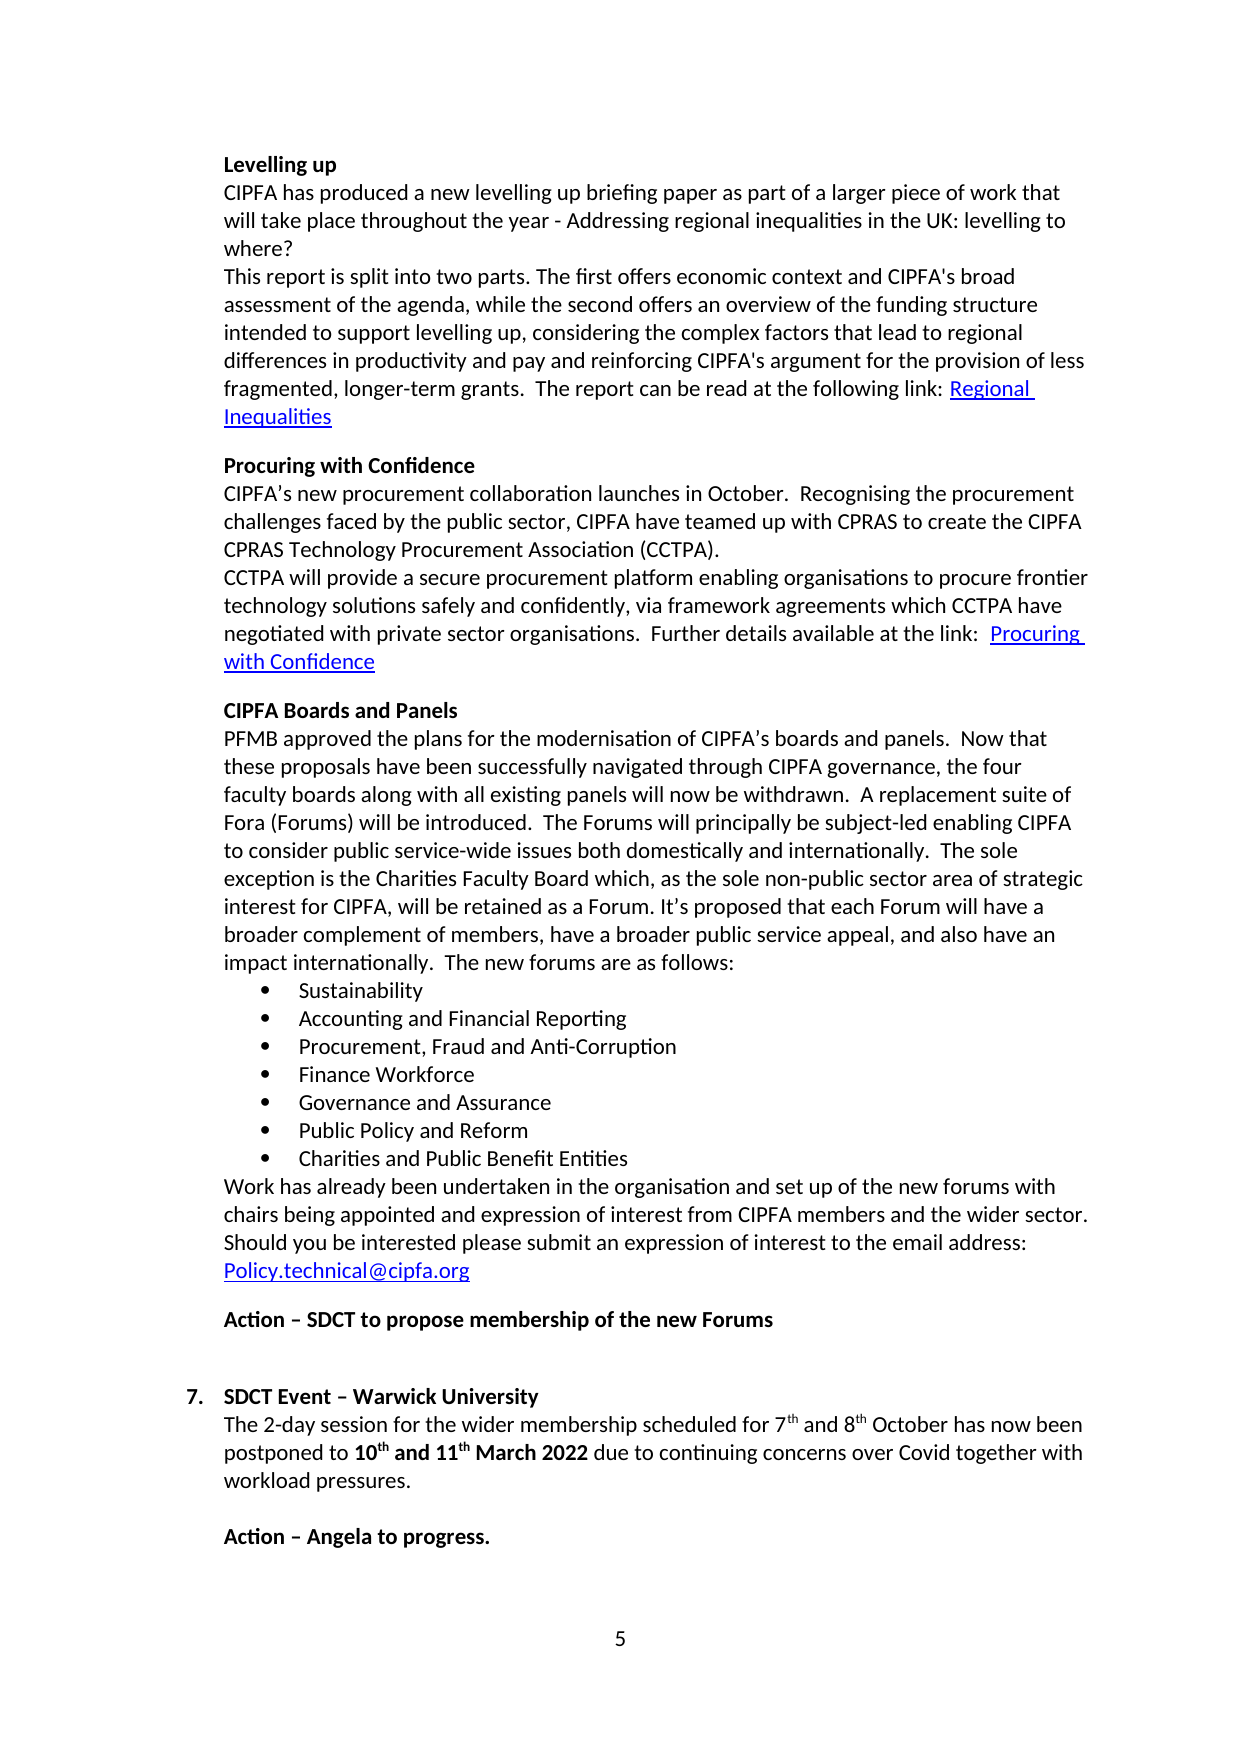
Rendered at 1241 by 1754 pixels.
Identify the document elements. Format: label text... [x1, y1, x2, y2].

list The 2-day session for the wider membership scheduled for 7th and 8th October has now been postponed to 10th and 11th March 2022 due to continuing concerns over Covid together with workload pressures. [223, 1410, 1090, 1494]
list Action – Angela to progress. [223, 1522, 1090, 1550]
text Action – SDCT to propose membership of the new Forums [223, 1305, 1090, 1333]
text CCTPA will provide a secure procurement platform enabling organisations to procure frontier technology solutions safely and confidently, via framework agreements which CCTPA have negotiated with private sector organisations. Further details available at the link: Procuring with Confidence [223, 563, 1090, 675]
list Finance Workforce [261, 1060, 1090, 1088]
list Public Policy and Reform [261, 1116, 1090, 1144]
list Procurement, Fraud and Anti-Corruption [261, 1032, 1090, 1060]
text Work has already been undertaken in the organisation and set up of the new forums with chairs being appointed and expression of interest from CIPFA members and the wider sector. Should you be interested please submit an expression of interest to the email address: Policy.technical@cipfa.org [223, 1172, 1090, 1284]
text CIPFA has produced a new levelling up briefing paper as part of a larger piece of work that will take place throughout the year - Addressing regional inequalities in the UK: levelling to where? [223, 178, 1090, 262]
text Procuring with Confidence [223, 451, 1090, 479]
list Accounting and Financial Reporting [261, 1004, 1090, 1032]
list SDCT Event – Warwick University [186, 1382, 1090, 1410]
text Levelling up [223, 150, 1090, 178]
list Charities and Public Benefit Entities [261, 1144, 1090, 1172]
text CIPFA’s new procurement collaboration launches in October. Recognising the procurement challenges faced by the public sector, CIPFA have teamed up with CPRAS to create the CIPFA CPRAS Technology Procurement Association (CCTPA). [223, 479, 1090, 563]
list Sustainability [261, 976, 1090, 1004]
text CIPFA Boards and Panels [223, 696, 1090, 724]
text PFMB approved the plans for the modernisation of CIPFA’s boards and panels. Now that these proposals have been successfully navigated through CIPFA governance, the four faculty boards along with all existing panels will now be withdrawn. A replacement suite of Fora (Forums) will be introduced. The Forums will principally be subject-led enabling CIPFA to consider public service-wide issues both domestically and internationally. The sole exception is the Charities Faculty Board which, as the sole non-public sector area of strategic interest for CIPFA, will be retained as a Forum. It’s proposed that each Forum will have a broader complement of members, have a broader public service appeal, and also have an impact internationally. The new forums are as follows: [223, 724, 1090, 976]
list Governance and Assurance [261, 1088, 1090, 1116]
text This report is split into two parts. The first offers economic context and CIPFA's broad assessment of the agenda, while the second offers an overview of the funding structure intended to support levelling up, considering the complex factors that lead to regional differences in productivity and pay and reinforcing CIPFA's argument for the provision of less fragmented, longer-term grants. The report can be read at the following link: Regional Inequalities [223, 262, 1090, 430]
